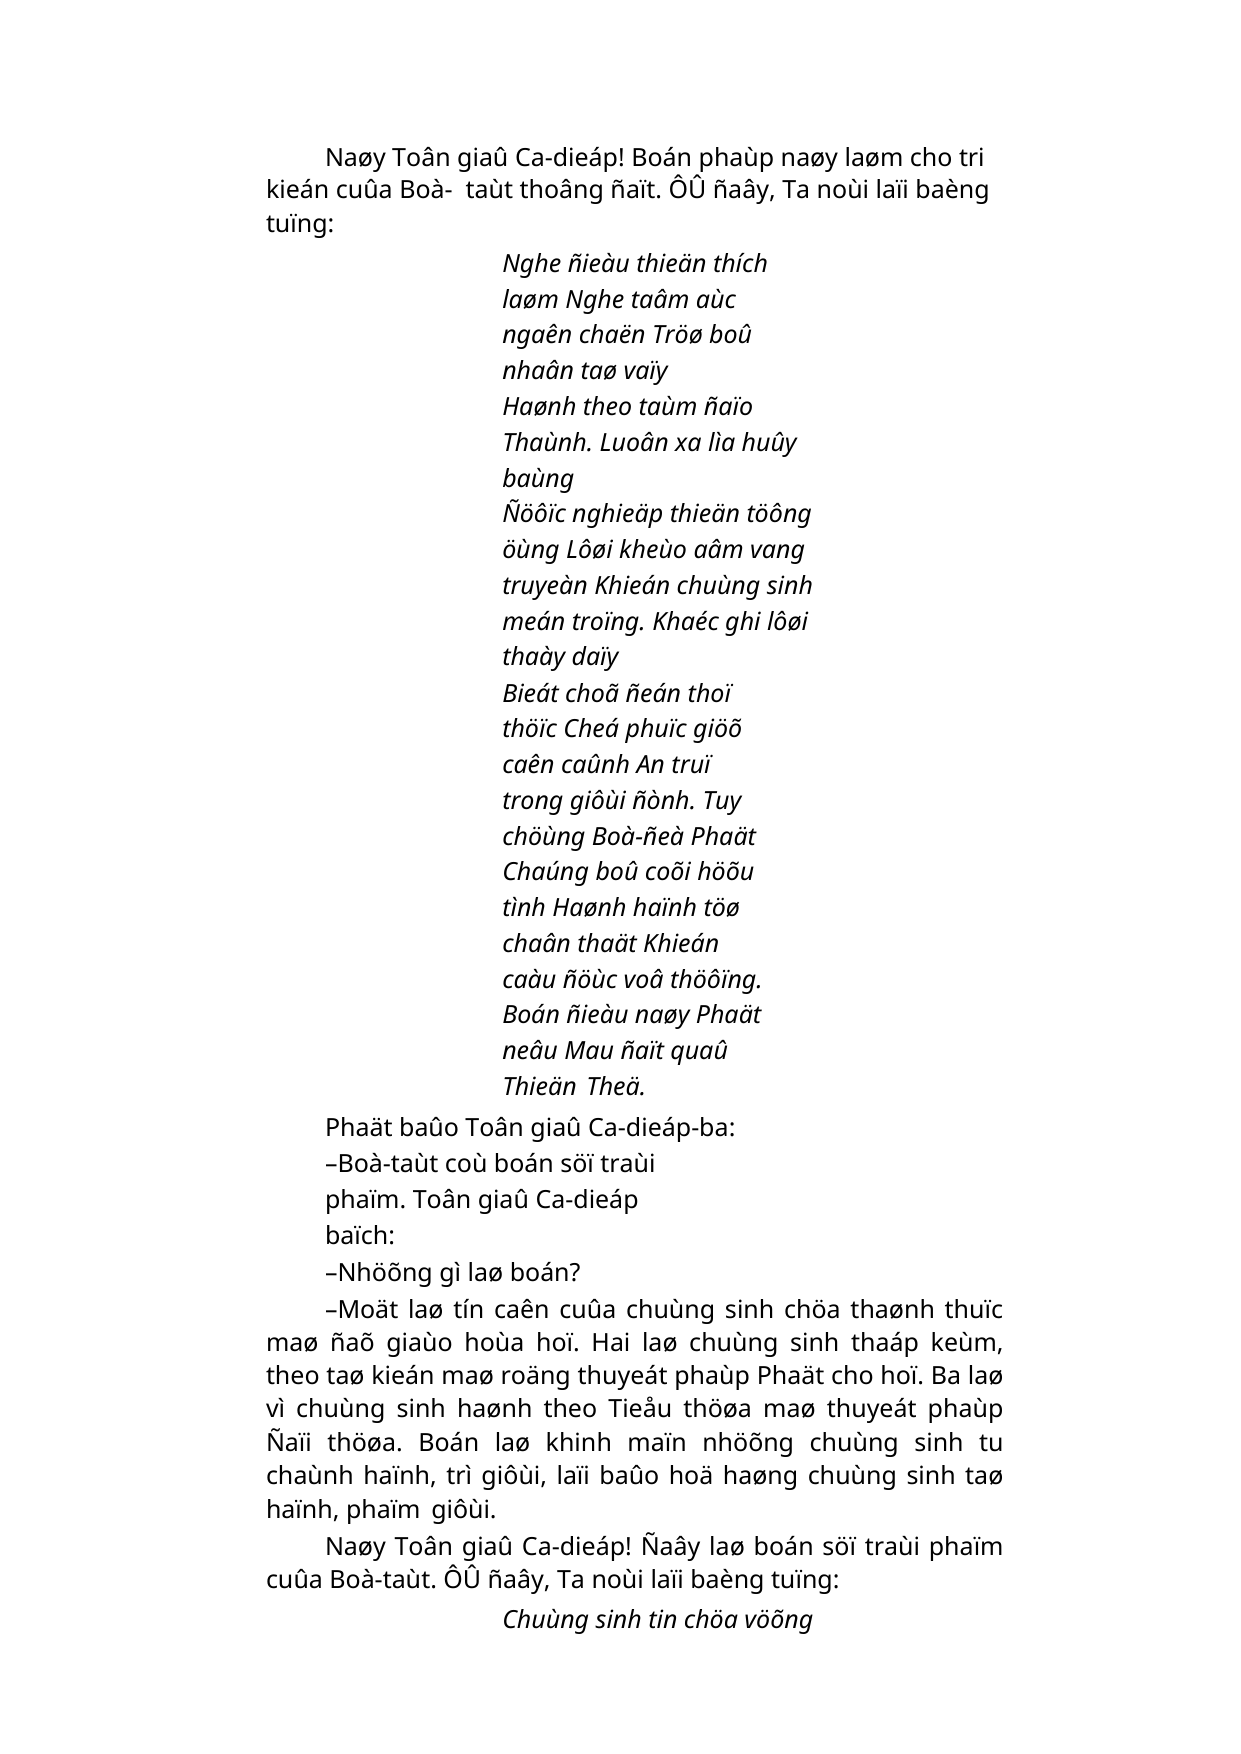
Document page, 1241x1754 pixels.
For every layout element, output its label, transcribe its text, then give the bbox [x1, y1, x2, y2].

text Phaät baûo Toân giaû Ca-dieáp-ba: [325, 1109, 1065, 1143]
text Bieát choã ñeán thoï thöïc Cheá phuïc giöõ caên caûnh An truï trong giôùi ñònh. Tuy chöùng Boà-ñeà Phaät Chaúng boû coõi höõu tình Haønh haïnh töø chaân thaät Khieán caàu ñöùc voâ thöôïng. Boán ñieàu naøy Phaät neâu Mau ñaït quaû Thieän Theä. [502, 675, 768, 1102]
text –Boà-taùt coù boán söï traùi phaïm. Toân giaû Ca-dieáp baïch: [325, 1146, 665, 1252]
text Naøy Toân giaû Ca-dieáp! Boán phaùp naøy laøm cho tri kieán cuûa Boà- taùt thoâng ñaït. ÔÛ ñaây, Ta noùi laïi baèng tuïng: [266, 139, 991, 239]
text Naøy Toân giaû Ca-dieáp! Ñaây laø boán söï traùi phaïm cuûa Boà-taùt. ÔÛ ñaây, Ta noùi laïi baèng tuïng: [266, 1529, 1004, 1595]
text Chuùng sinh tin chöa vöõng [502, 1601, 1065, 1635]
text Ñöôïc nghieäp thieän töông öùng Lôøi kheùo aâm vang truyeàn Khieán chuùng sinh meán troïng. Khaéc ghi lôøi thaày daïy [502, 496, 816, 673]
text –Nhöõng gì laø boán? [325, 1254, 1065, 1288]
text –Moät laø tín caên cuûa chuùng sinh chöa thaønh thuïc maø ñaõ giaùo hoùa hoï. Hai laø chuùng sinh thaáp keùm, theo taø kieán maø roäng thuyeát phaùp Phaät cho hoï. Ba laø vì chuùng sinh haønh theo Tieåu thöøa maø thuyeát phaùp Ñaïi thöøa. Boán laø khinh maïn nhöõng chuùng sinh tu chaùnh haïnh, trì giôùi, laïi baûo hoä haøng chuùng sinh taø haïnh, phaïm giôùi. [266, 1292, 1004, 1526]
text Nghe ñieàu thieän thích laøm Nghe taâm aùc ngaên chaën Tröø boû nhaân taø vaïy [502, 246, 774, 387]
text Haønh theo taùm ñaïo Thaùnh. Luoân xa lìa huûy baùng [502, 389, 816, 494]
